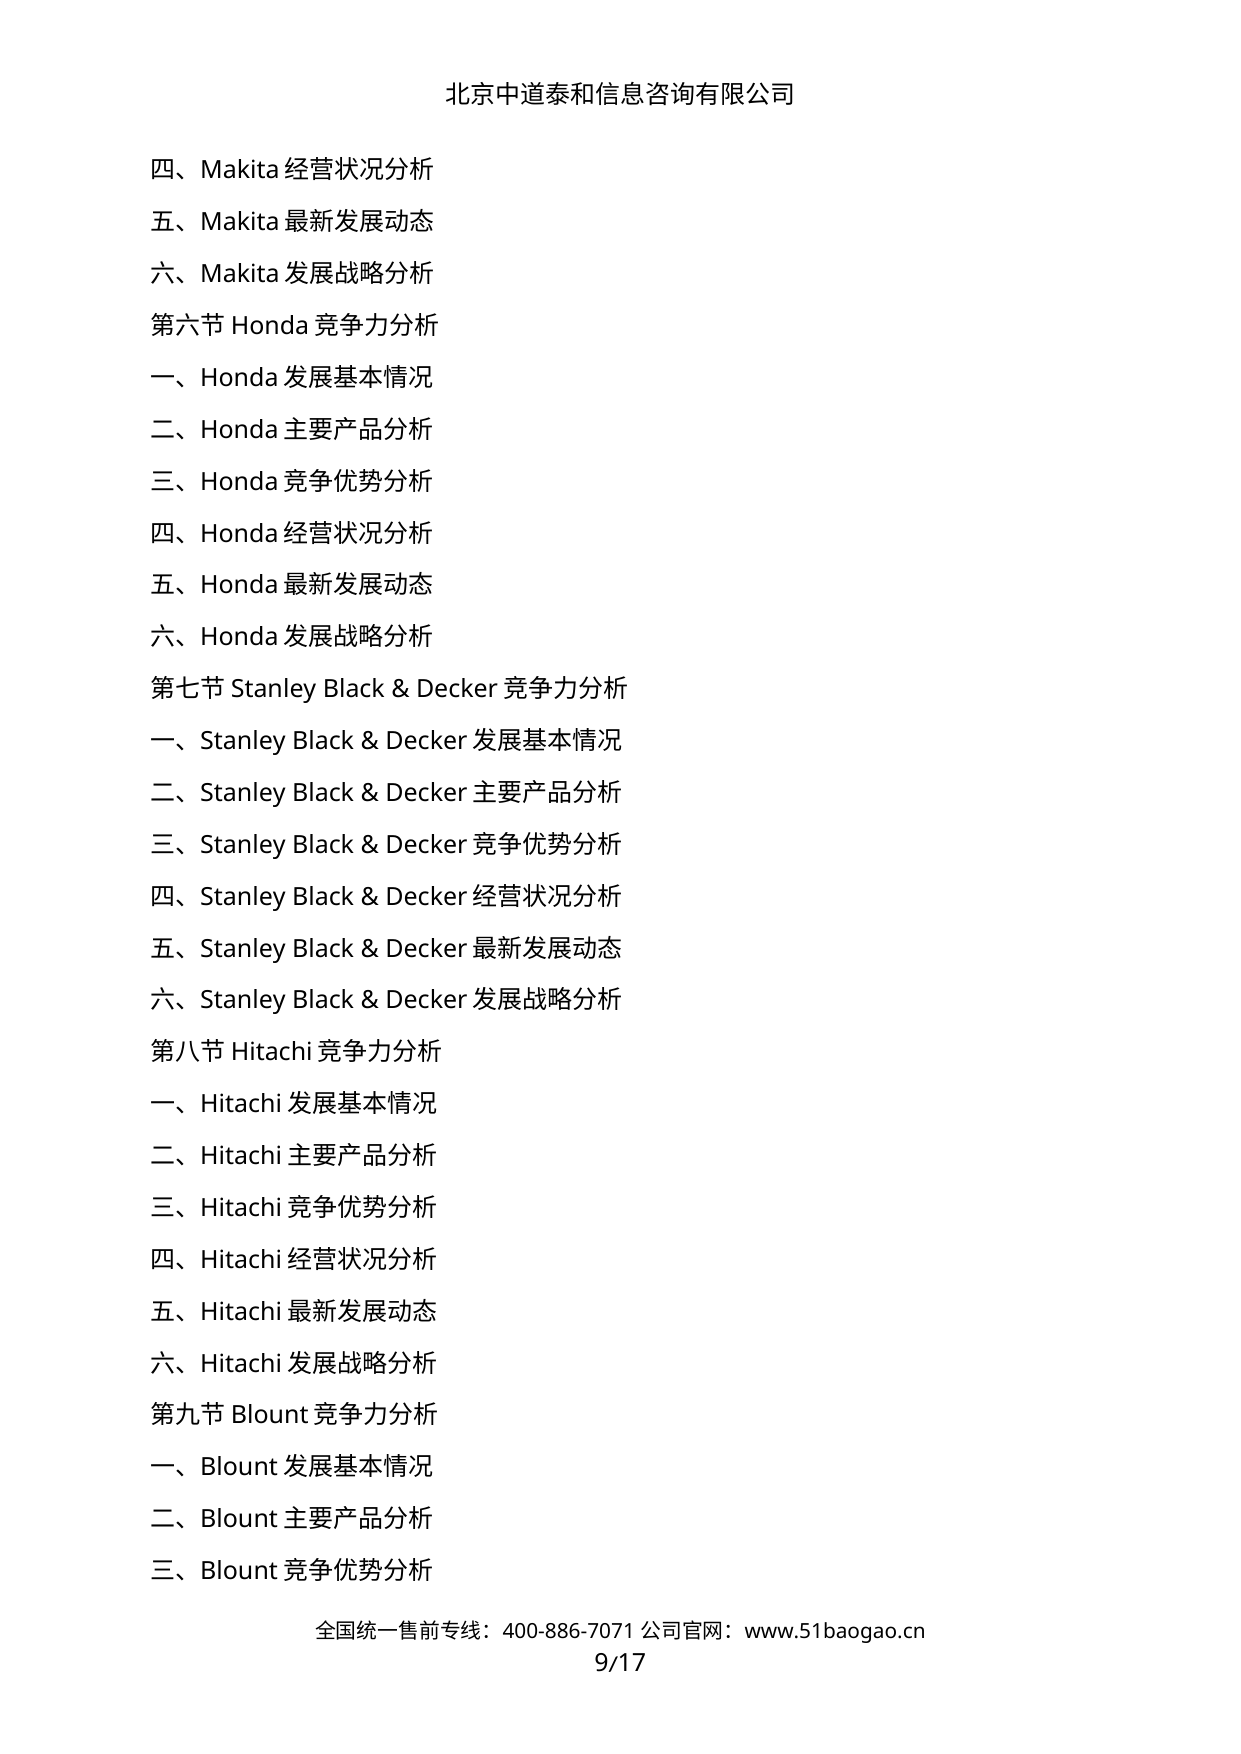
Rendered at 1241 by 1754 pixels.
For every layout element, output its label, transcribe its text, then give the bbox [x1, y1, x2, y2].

text 六、Hitachi发展战略分析 [150, 1343, 1090, 1379]
text 三、Honda竞争优势分析 [150, 461, 1090, 497]
text 二、Honda主要产品分析 [150, 409, 1090, 446]
text 一、Honda发展基本情况 [150, 357, 1090, 394]
text 三、Hitachi竞争优势分析 [150, 1187, 1090, 1224]
text 第六节 Honda竞争力分析 [150, 306, 1090, 342]
text 一、Stanley Black & Decker发展基本情况 [150, 721, 1090, 757]
text 四、Stanley Black & Decker经营状况分析 [150, 876, 1090, 912]
text 三、Stanley Black & Decker竞争优势分析 [150, 824, 1090, 861]
text 四、Makita经营状况分析 [150, 150, 1090, 186]
text 六、Honda发展战略分析 [150, 617, 1090, 653]
text 二、Stanley Black & Decker主要产品分析 [150, 772, 1090, 809]
text 第七节 Stanley Black & Decker竞争力分析 [150, 669, 1090, 705]
text 一、Blount发展基本情况 [150, 1447, 1090, 1483]
text 五、Hitachi最新发展动态 [150, 1291, 1090, 1327]
text 五、Makita最新发展动态 [150, 202, 1090, 238]
text 第九节 Blount竞争力分析 [150, 1395, 1090, 1431]
text 四、Hitachi经营状况分析 [150, 1239, 1090, 1276]
text 六、Makita发展战略分析 [150, 254, 1090, 290]
text 二、Hitachi主要产品分析 [150, 1136, 1090, 1172]
text 三、Blount竞争优势分析 [150, 1551, 1090, 1587]
text 五、Stanley Black & Decker最新发展动态 [150, 928, 1090, 964]
text 一、Hitachi发展基本情况 [150, 1084, 1090, 1120]
text 四、Honda经营状况分析 [150, 513, 1090, 549]
text 六、Stanley Black & Decker发展战略分析 [150, 980, 1090, 1016]
text 二、Blount主要产品分析 [150, 1499, 1090, 1535]
text 第八节 Hitachi竞争力分析 [150, 1032, 1090, 1068]
text 五、Honda最新发展动态 [150, 565, 1090, 601]
